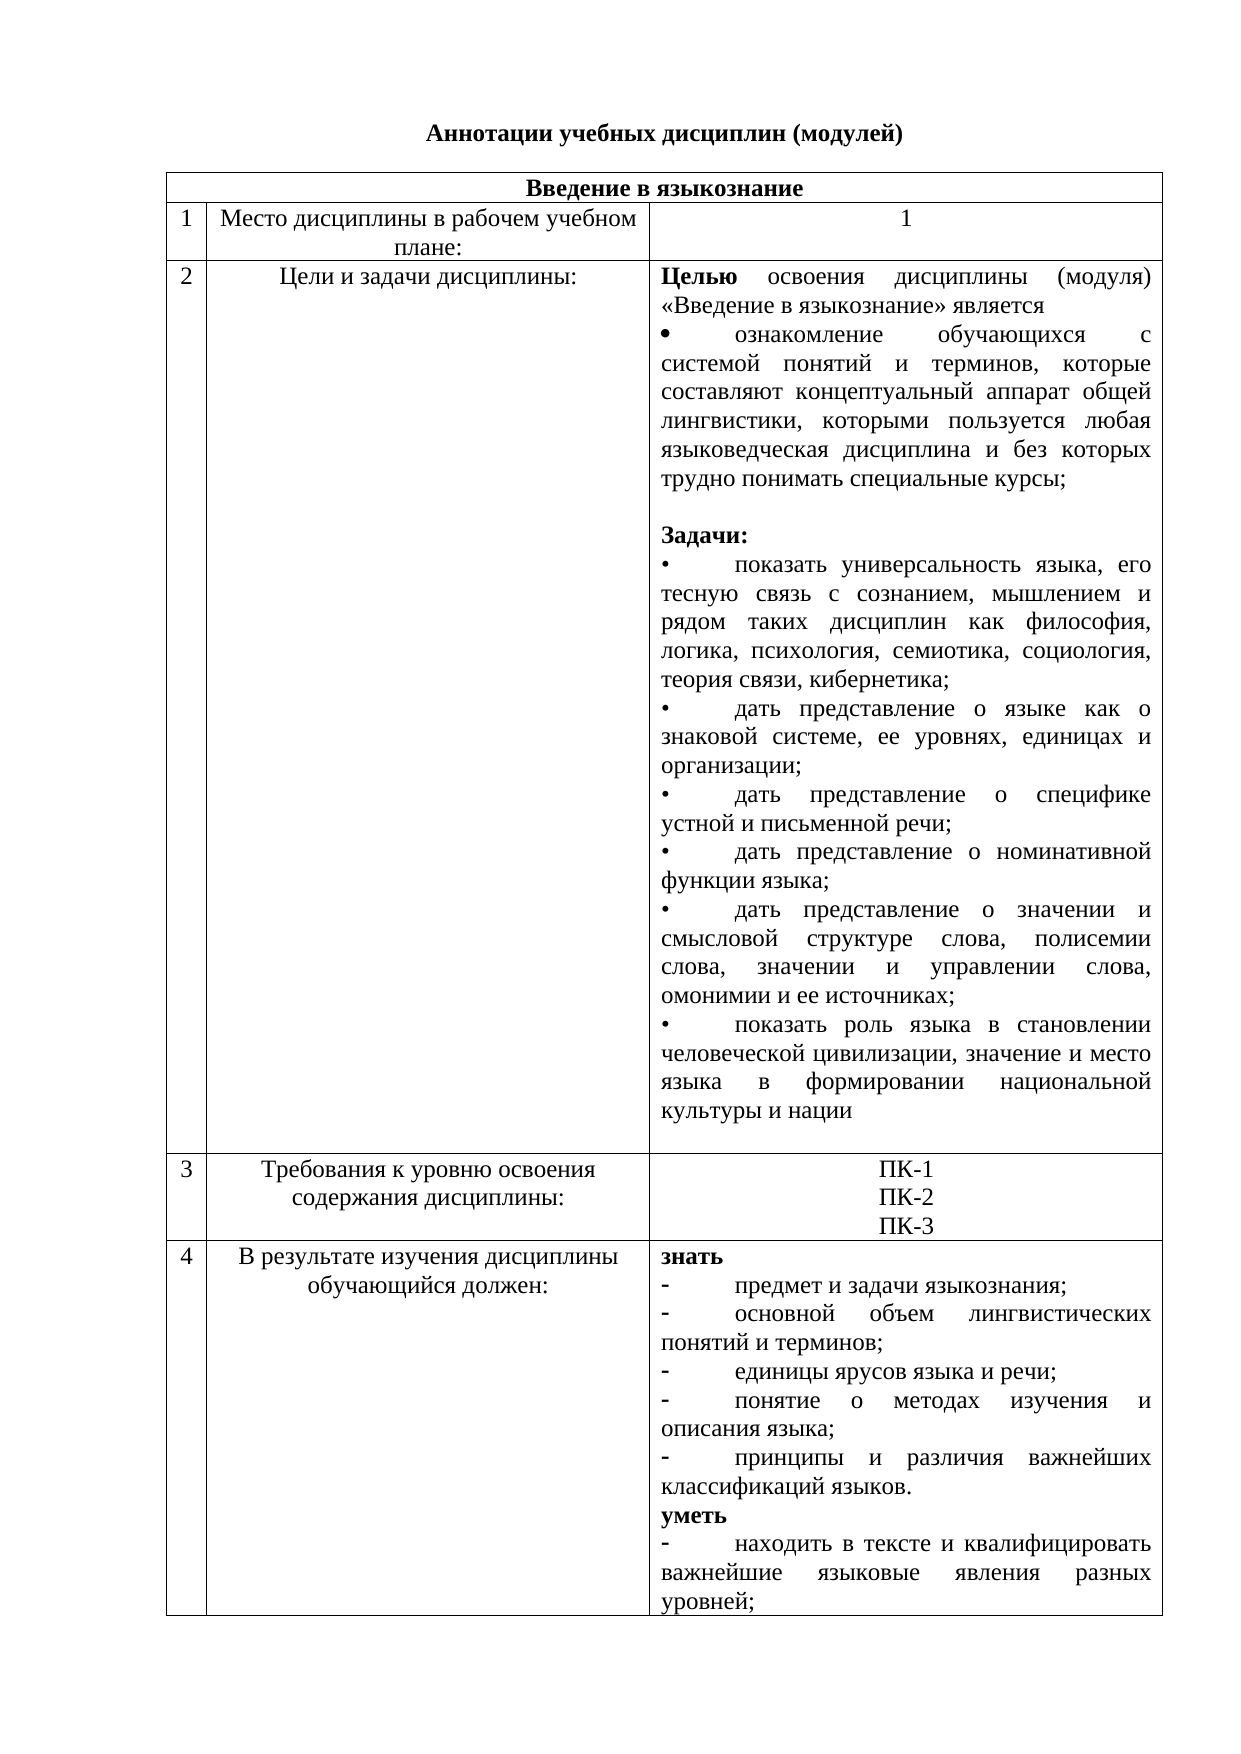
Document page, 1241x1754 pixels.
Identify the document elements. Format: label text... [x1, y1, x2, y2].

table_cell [650, 1241, 1162, 1615]
text Аннотации учебных дисциплин (модулей) [177, 118, 1152, 147]
table_cell 4 [167, 1241, 206, 1615]
table_cell Целью освоения дисциплины (модуля) «Введение в языкознание» является ознакомление обучающихся с системой понятий и терминов, которые составляют концептуальный аппарат общей лингвистики, которыми пользуется любая языковедческая дисциплина и без которых трудно понимать специальные курсы; Задачи: • показать универсальность языка, его тесную связь с сознанием, мышлением и рядом таких дисциплин как философия, логика, психология, семиотика, социология, теория связи, кибернетика; • дать представление о языке как о знаковой системе, ее уровнях, единицах и организации; • дать представление о специфике устной и письменной речи; • дать представление о номинативной функции языка; • дать представление о значении и смысловой структуре слова, полисемии слова, значении и управлении слова, омонимии и ее источниках; • показать роль языка в становлении человеческой цивилизации, значение и место языка в формировании национальной культуры и нации [650, 261, 1162, 1153]
table_cell 3 [167, 1154, 206, 1240]
table_cell Требования к уровню освоения содержания дисциплины: [207, 1154, 649, 1240]
table_cell 1 [650, 203, 1162, 260]
table_cell Цели и задачи дисциплины: [207, 261, 649, 1153]
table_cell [207, 1241, 649, 1615]
table_cell ПК-1 ПК-2 ПК-3 [650, 1154, 1162, 1240]
table_header Введение в языкознание [167, 173, 1162, 202]
table_cell Место дисциплины в рабочем учебном плане: [207, 203, 649, 260]
table_cell 2 [167, 261, 206, 1153]
table_cell 1 [167, 203, 206, 260]
